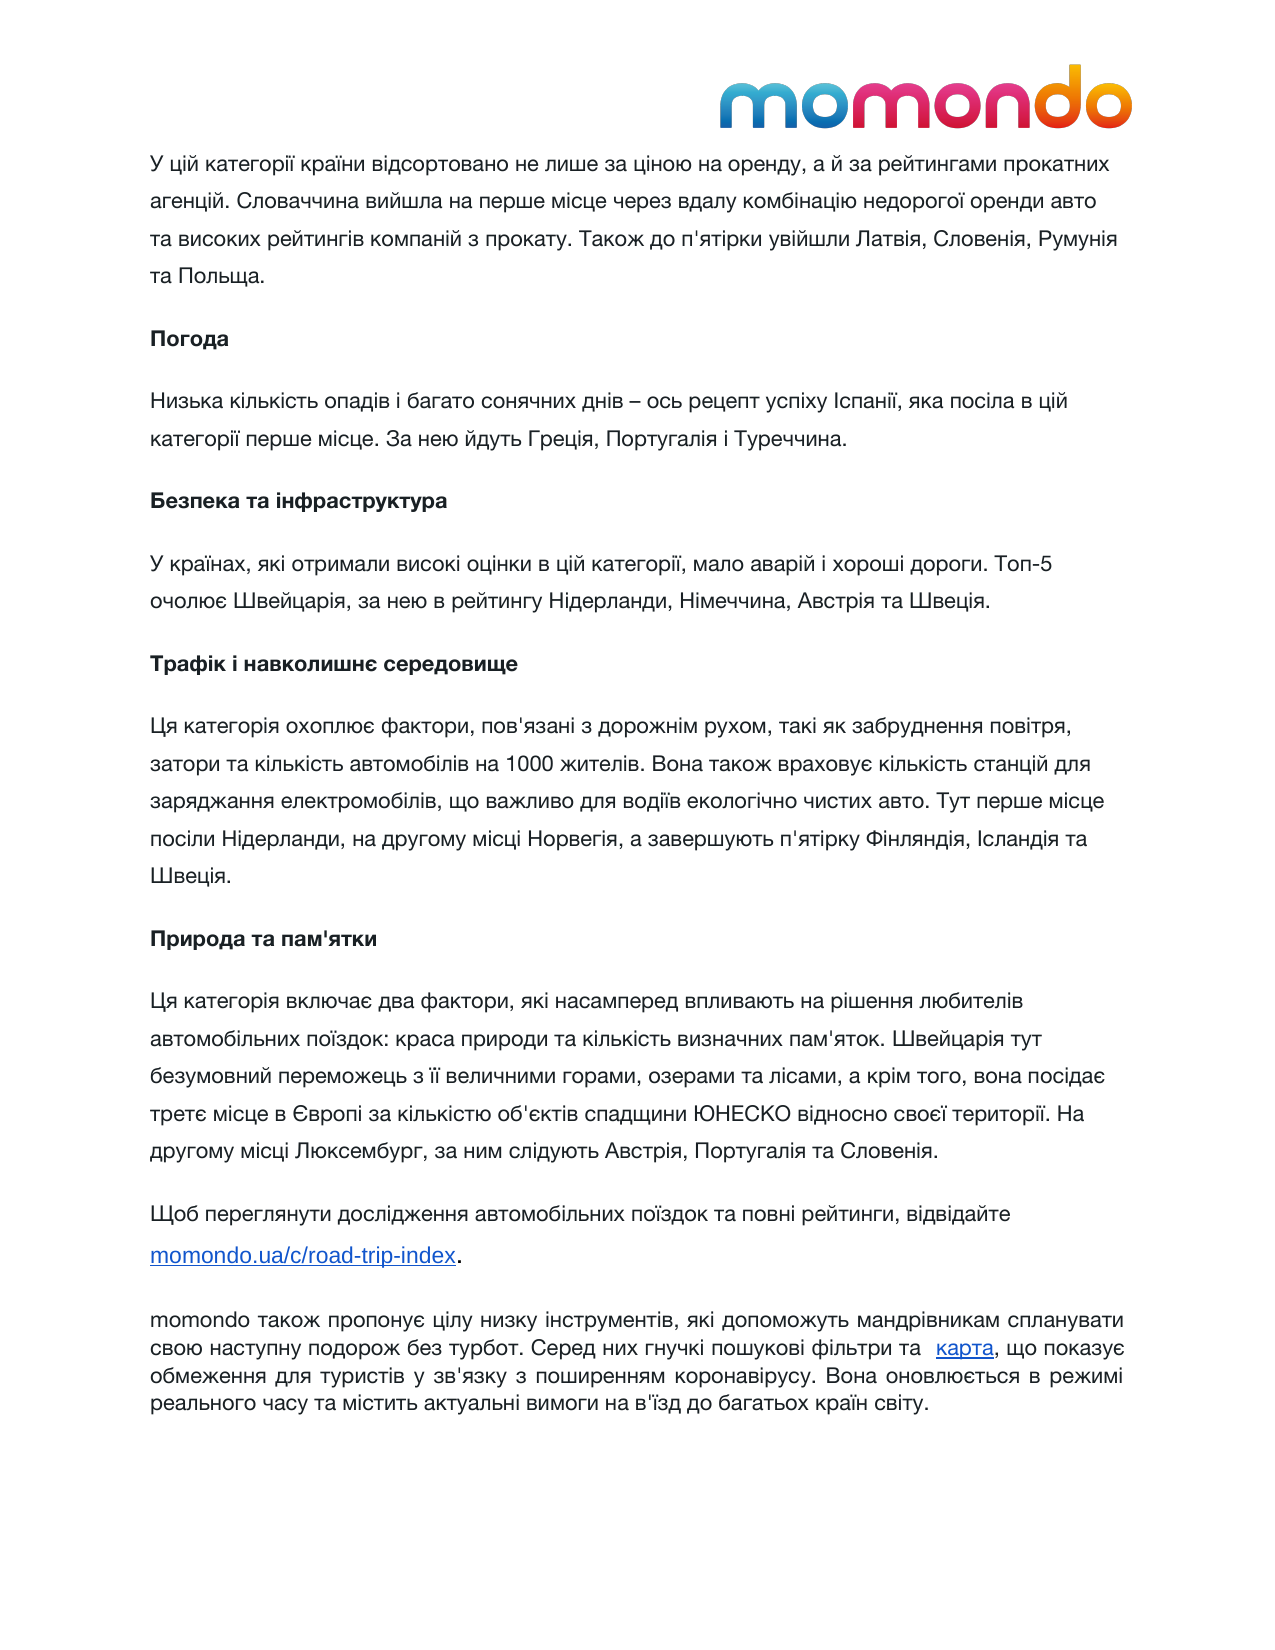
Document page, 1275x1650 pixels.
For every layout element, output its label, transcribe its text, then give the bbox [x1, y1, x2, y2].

text Трафік і навколишнє середовище [150, 650, 1125, 678]
text Ця категорія охоплює фактори, пов'язані з дорожнім рухом, такі як забруднення повітря, затори та кількість автомобілів на 1000 жителів. Вона також враховує кількість станцій для заряджання електромобілів, що важливо для водіїв екологічно чистих авто. Тут перше місце посіли Нідерланди, на другому місці Норвегія, а завершують п'ятірку Фінляндія, Ісландія та Швеція. [150, 712, 1125, 890]
text У цій категорії країни відсортовано не лише за ціною на оренду, а й за рейтингами прокатних агенцій. Словаччина вийшла на перше місце через вдалу комбінацію недорогої оренди авто та високих рейтингів компаній з прокату. Також до п'ятірки увійшли Латвія, Словенія, Румунія та Польща. [150, 150, 1125, 290]
text Низька кількість опадів і багато сонячних днів – ось рецепт успіху Іспанії, яка посіла в цій категорії перше місце. За нею йдуть Греція, Португалія і Туреччина. [150, 387, 1125, 453]
text Безпека та інфраструктура [150, 487, 1125, 515]
text У країнах, які отримали високі оцінки в цій категорії, мало аварій і хороші дороги. Топ-5 очолює Швейцарія, за нею в рейтингу Нідерланди, Німеччина, Австрія та Швеція. [150, 550, 1125, 615]
text Щоб переглянути дослідження автомобільних поїздок та повні рейтинги, відвідайте momondo.ua/c/road-trip-index. [150, 1200, 1125, 1270]
text Ця категорія включає два фактори, які насамперед впливають на рішення любителів автомобільних поїздок: краса природи та кількість визначних пам'яток. Швейцарія тут безумовний переможець з її величними горами, озерами та лісами, а крім того, вона посідає третє місце в Європі за кількістю об'єктів спадщини ЮНЕСКО відносно своєї території. На другому місці Люксембург, за ним слідують Австрія, Португалія та Словенія. [150, 987, 1125, 1165]
text momondo також пропонує цілу низку інструментів, які допоможуть мандрівникам спланувати свою наступну подорож без турбот. Серед них гнучкі пошукові фільтри та карта, що показує обмеження для туристів у зв'язку з поширенням коронавірусу. Вона оновлюється в режимі реального часу та містить актуальні вимоги на в'їзд до багатьох країн світу. [150, 1307, 1125, 1417]
text Погода [150, 325, 1125, 353]
picture [718, 59, 1134, 140]
text Природа та пам'ятки [150, 925, 1125, 953]
